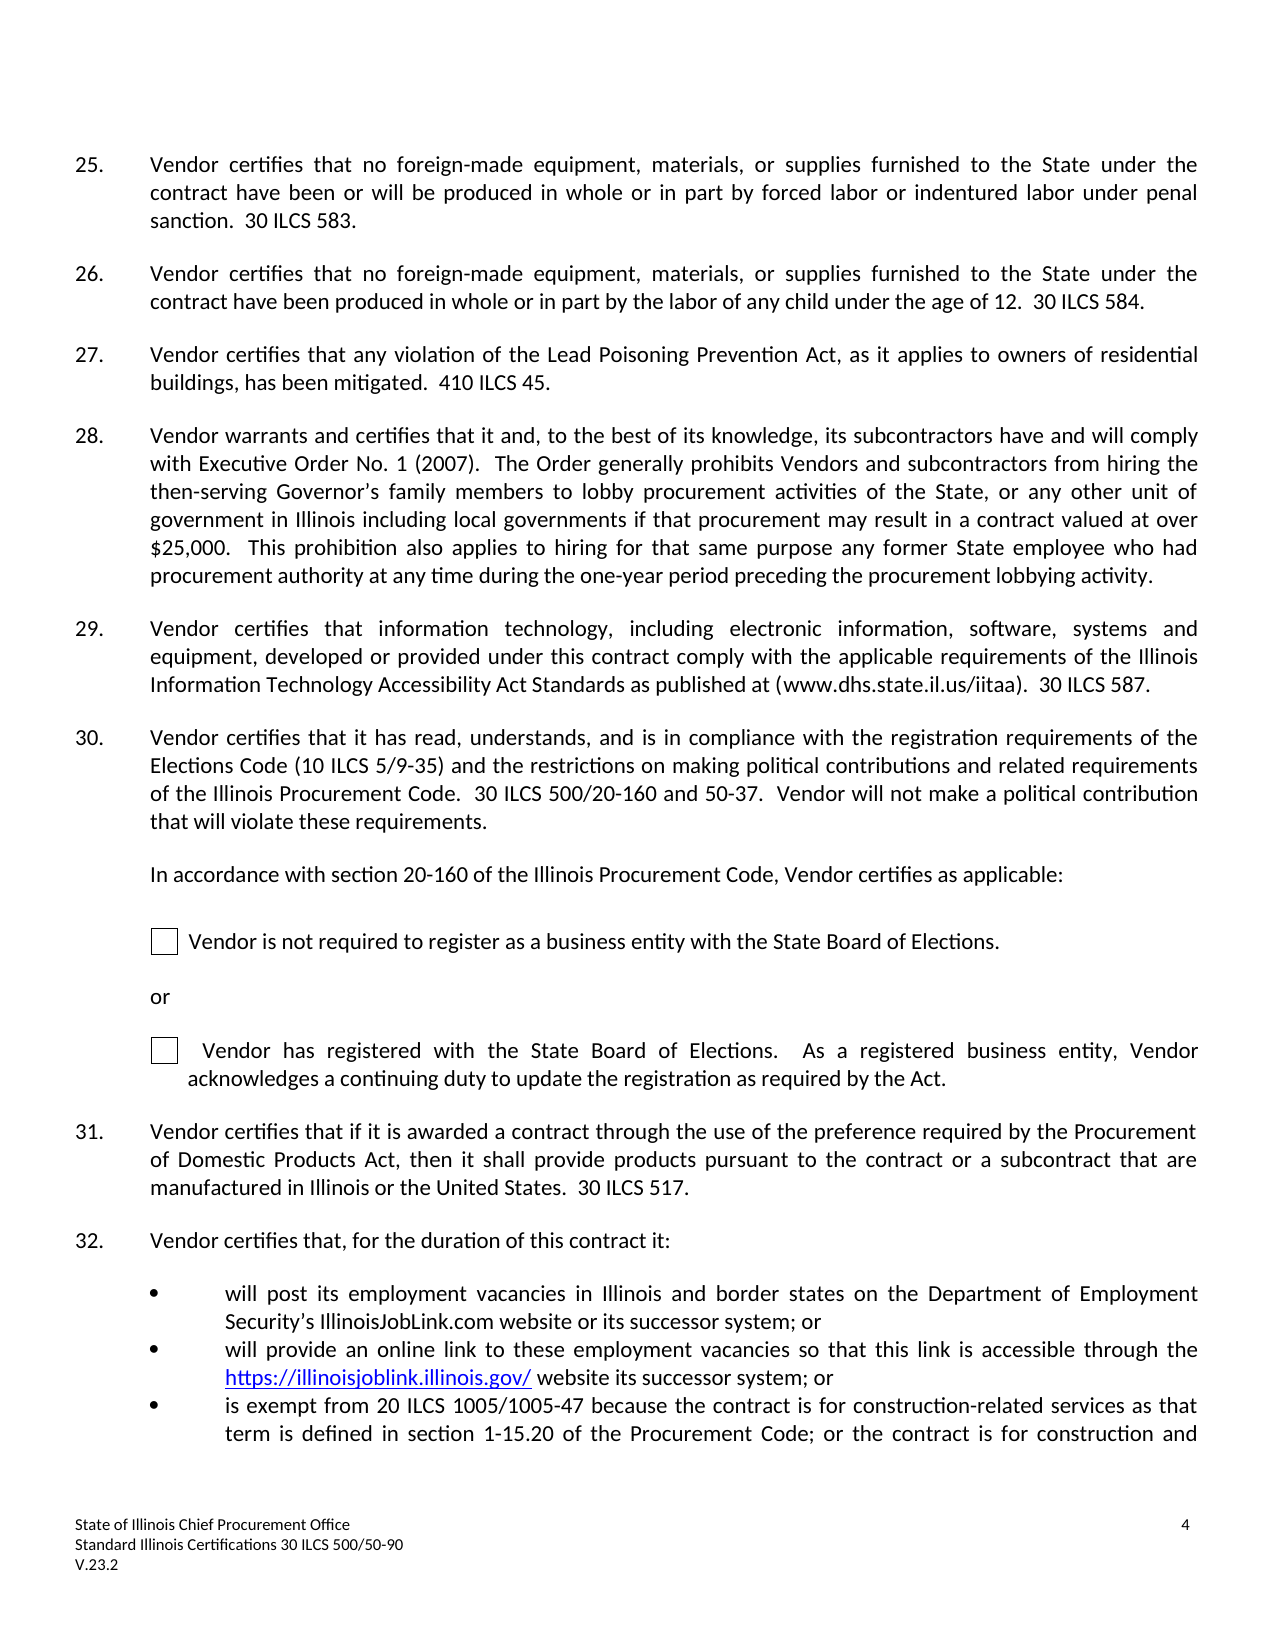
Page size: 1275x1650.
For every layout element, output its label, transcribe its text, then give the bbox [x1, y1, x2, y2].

list Vendor certifies that it has read, understands, and is in compliance with the registration requirements of the Elections Code (10 ILCS 5/9-35) and the restrictions on making political contributions and related requirements of the Illinois Procurement Code. 30 ILCS 500/20-160 and 50-37. Vendor will not make a political contribution that will violate these requirements. [75, 723, 1200, 835]
list Vendor certifies that no foreign-made equipment, materials, or supplies furnished to the State under the contract have been or will be produced in whole or in part by forced labor or indentured labor under penal sanction. 30 ILCS 583. [75, 150, 1200, 234]
list Vendor certifies that if it is awarded a contract through the use of the preference required by the Procurement of Domestic Products Act, then it shall provide products pursuant to the contract or a subcontract that are manufactured in Illinois or the United States. 30 ILCS 517. [75, 1117, 1200, 1201]
list Vendor certifies that any violation of the Lead Poisoning Prevention Act, as it applies to owners of residential buildings, has been mitigated. 410 ILCS 45. [75, 340, 1200, 396]
list Vendor has registered with the State Board of Elections. As a registered business entity, Vendor acknowledges a continuing duty to update the registration as required by the Act. [150, 1036, 1200, 1092]
list will provide an online link to these employment vacancies so that this link is accessible through the https://illinoisjoblink.illinois.gov/ website its successor system; or [150, 1336, 1200, 1392]
text or [150, 982, 1200, 1010]
list Vendor certifies that no foreign-made equipment, materials, or supplies furnished to the State under the contract have been produced in whole or in part by the labor of any child under the age of 12. 30 ILCS 584. [75, 259, 1200, 315]
text Vendor is not required to register as a business entity with the State Board of Elections. [150, 927, 1200, 955]
list will post its employment vacancies in Illinois and border states on the Department of Employment Security’s IllinoisJobLink.com website or its successor system; or [150, 1279, 1200, 1336]
text In accordance with section 20-160 of the Illinois Procurement Code, Vendor certifies as applicable: [150, 860, 1200, 888]
list Vendor certifies that, for the duration of this contract it: [75, 1226, 1200, 1254]
list Vendor certifies that information technology, including electronic information, software, systems and equipment, developed or provided under this contract comply with the applicable requirements of the Illinois Information Technology Accessibility Act Standards as published at (www.dhs.state.il.us/iitaa). 30 ILCS 587. [75, 614, 1200, 698]
list Vendor warrants and certifies that it and, to the best of its knowledge, its subcontractors have and will comply with Executive Order No. 1 (2007). The Order generally prohibits Vendors and subcontractors from hiring the then-serving Governor’s family members to lobby procurement activities of the State, or any other unit of government in Illinois including local governments if that procurement may result in a contract valued at over $25,000. This prohibition also applies to hiring for that same purpose any former State employee who had procurement authority at any time during the one-year period preceding the procurement lobbying activity. [75, 421, 1200, 589]
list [150, 1392, 1200, 1448]
